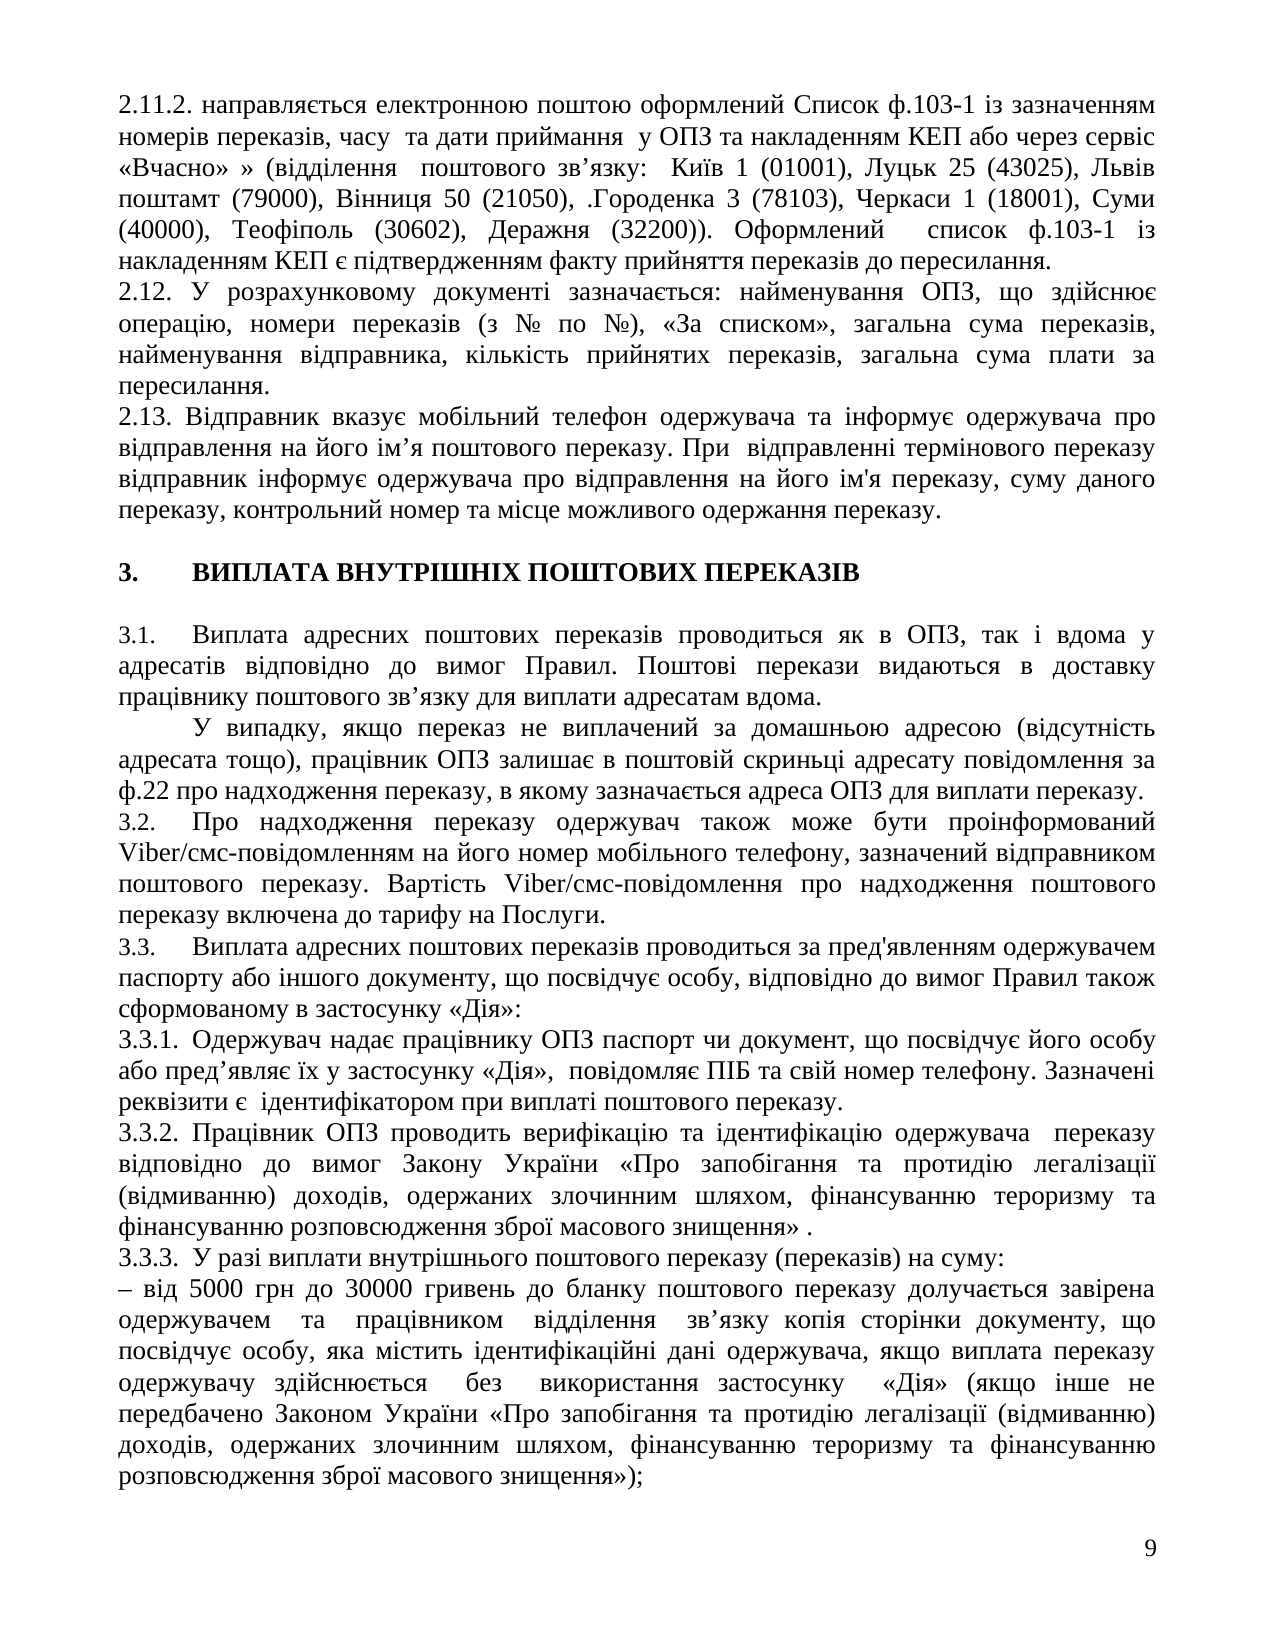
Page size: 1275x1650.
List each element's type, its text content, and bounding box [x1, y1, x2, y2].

text 2.12. У розрахунковому документі зазначається: найменування ОПЗ, що здійснює операцію, номери переказів (з № по №), «За списком», загальна сума переказів, найменування відправника, кількість прийнятих переказів, загальна сума плати за пересилання. [118, 276, 1157, 400]
list Про надходження переказу одержувач також може бути проінформований Viber/смс-повідомленням на його номер мобільного телефону, зазначений відправником поштового переказу. Вартість Viber/смс-повідомлення про надходження поштового переказу включена до тарифу на Послуги. [118, 805, 1157, 929]
list ВИПЛАТА ВНУТРІШНІХ ПОШТОВИХ ПЕРЕКАЗІВ [118, 556, 1157, 587]
list Виплата адресних поштових переказів проводиться за пред'явленням одержувачем паспорту або іншого документу, що посвідчує особу, відповідно до вимог Правил також сформованому в застосунку «Дія»: [118, 929, 1157, 1023]
text У випадку, якщо переказ не виплачений за домашньою адресою (відсутність адресата тощо), працівник ОПЗ залишає в поштовій скриньці адресату повідомлення за ф.22 про надходження переказу, в якому зазначається адреса ОПЗ для виплати переказу. [118, 712, 1157, 805]
list Працівник ОПЗ проводить верифікацію та ідентифікацію одержувача переказу відповідно до вимог Закону України «Про запобігання та протидію легалізації (відмиванню) доходів, одержаних злочинним шляхом, фінансуванню тероризму та фінансуванню розповсюдження зброї масового знищення» . [118, 1116, 1157, 1241]
list Виплата адресних поштових переказів проводиться як в ОПЗ, так і вдома у адресатів відповідно до вимог Правил. Поштові перекази видаються в доставку працівнику поштового зв’язку для виплати адресатам вдома. [118, 618, 1157, 712]
list 2.11.2. направляється електронною поштою оформлений Список ф.103-1 із зазначенням номерів переказів, часу та дати приймання у ОПЗ та накладенням КЕП або через сервіс «Вчасно» » (відділення поштового зв’язку: Київ 1 (01001), Луцьк 25 (43025), Львів поштамт (79000), Вінниця 50 (21050), .Городенка 3 (78103), Черкаси 1 (18001), Суми (40000), Теофіполь (30602), Деражня (32200)). Оформлений список ф.103-1 із накладенням КЕП є підтвердженням факту прийняття переказів до пересилання. [118, 89, 1157, 276]
text – від 5000 грн до 30000 гривень до бланку поштового переказу долучається завірена одержувачем та працівником відділення зв’язку копія сторінки документу, що посвідчує особу, яка містить ідентифікаційні дані одержувача, якщо виплата переказу одержувачу здійснюється без використання застосунку «Дія» (якщо інше не передбачено Законом України «Про запобігання та протидію легалізації (відмиванню) доходів, одержаних злочинним шляхом, фінансуванню тероризму та фінансуванню розповсюдження зброї масового знищення»); [118, 1272, 1157, 1490]
list У разі виплати внутрішнього поштового переказу (переказів) на суму: [118, 1241, 1157, 1272]
list Одержувач надає працівнику ОПЗ паспорт чи документ, що посвідчує його особу або пред’являє їх у застосунку «Дія», повідомляє ПІБ та свій номер телефону. Зазначені реквізити є ідентифікатором при виплаті поштового переказу. [118, 1023, 1157, 1116]
text 2.13. Відправник вказує мобільний телефон одержувача та інформує одержувача про відправлення на його ім’я поштового переказу. При відправленні термінового переказу відправник інформує одержувача про відправлення на його ім'я переказу, суму даного переказу, контрольний номер та місце можливого одержання переказу. [118, 400, 1157, 525]
